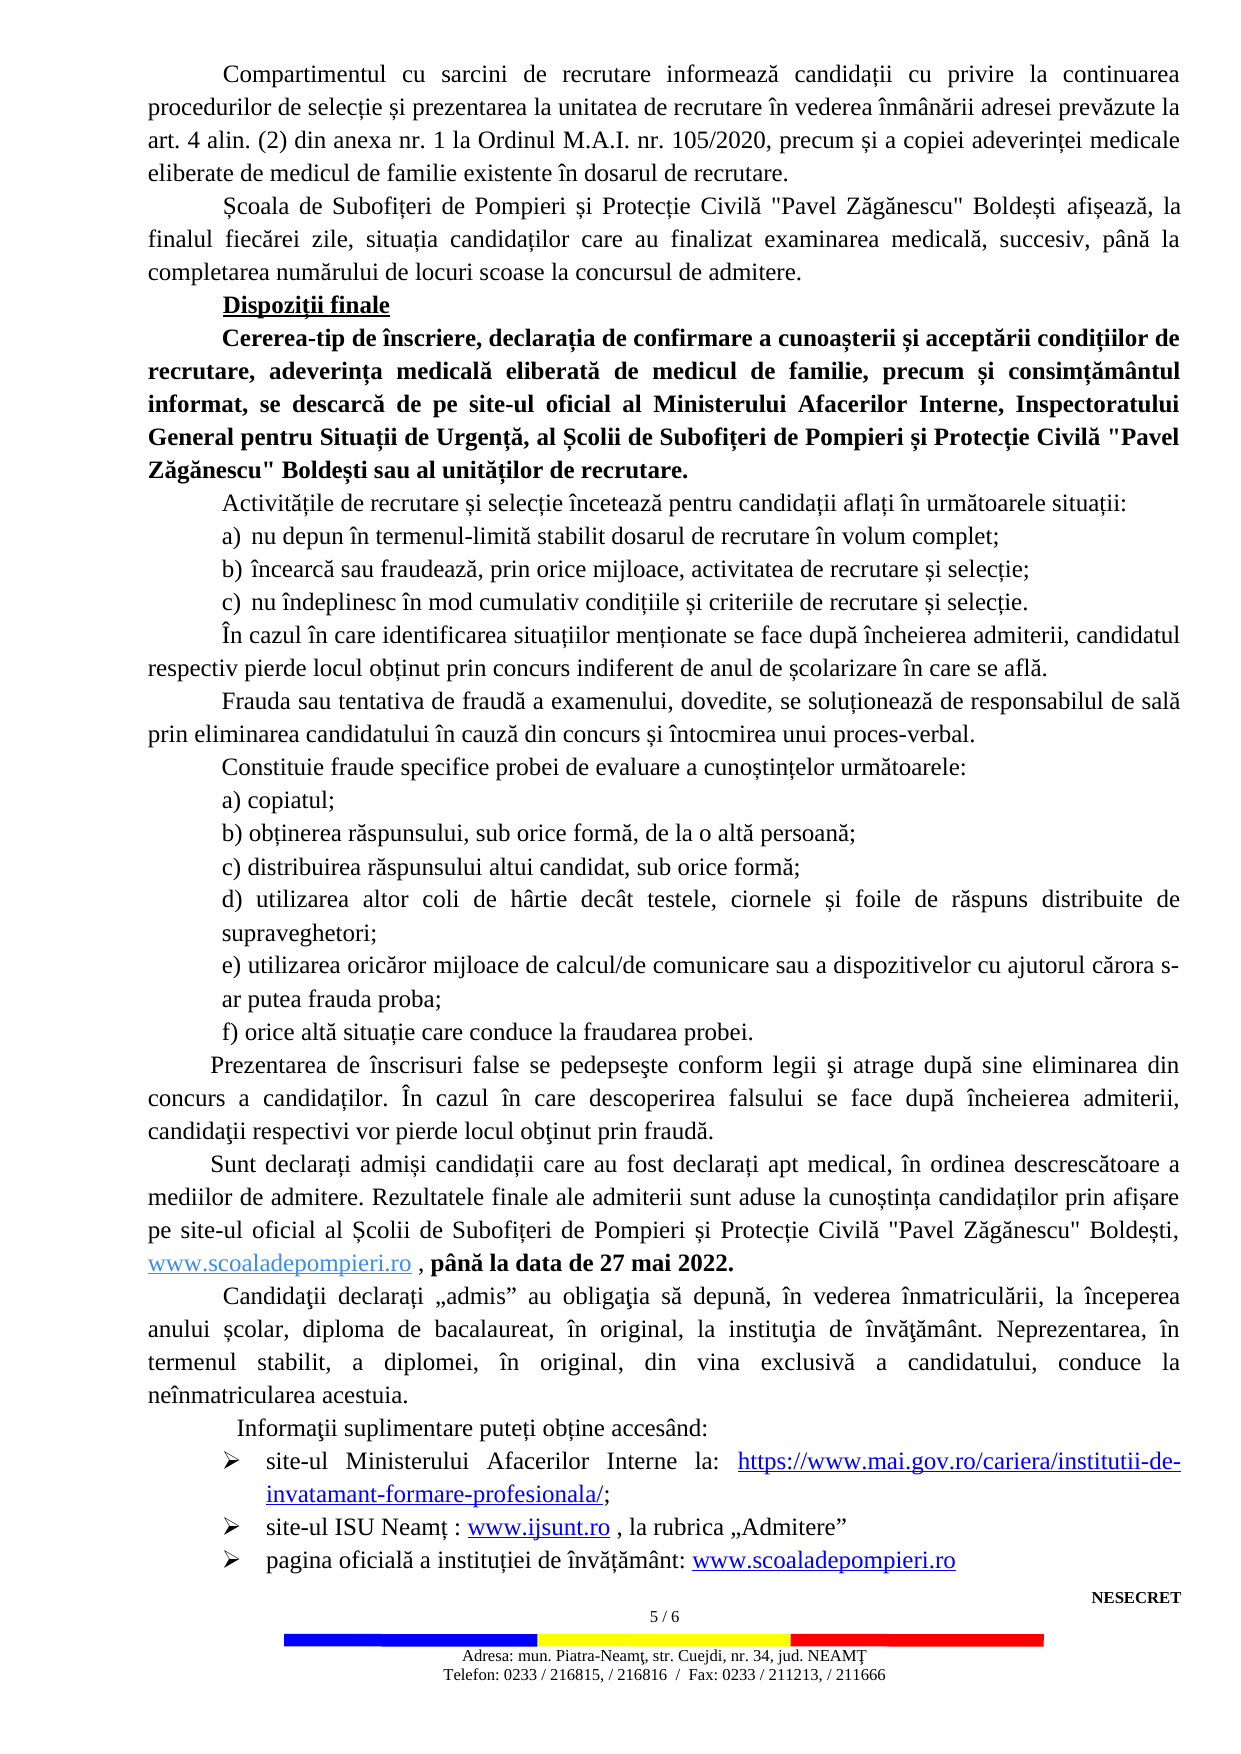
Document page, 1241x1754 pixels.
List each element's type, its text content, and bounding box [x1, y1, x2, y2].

list site-ul Ministerului Afacerilor Interne la: https://www.mai.gov.ro/cariera/institutii-de-invatamant-formare-profesionala/; [222, 1446, 1181, 1508]
text Frauda sau tentativa de fraudă a examenului, dovedite, se soluționează de responsabilul de sală prin eliminarea candidatului în cauză din concurs și întocmirea unui proces-verbal. [148, 686, 1181, 748]
text Școala de Subofițeri de Pompieri și Protecție Civilă "Pavel Zăgănescu" Boldești afișează, la finalul fiecărei zile, situația candidaților care au finalizat examinarea medicală, succesiv, până la completarea numărului de locuri scoase la concursul de admitere. [148, 191, 1181, 286]
text f) orice altă situație care conduce la fraudarea probei. [222, 1017, 1181, 1045]
list nu îndeplinesc în mod cumulativ condițiile și criteriile de recrutare și selecție. [222, 587, 1181, 616]
text Compartimentul cu sarcini de recrutare informează candidații cu privire la continuarea procedurilor de selecție și prezentarea la unitatea de recrutare în vederea înmânării adresei prevăzute la art. 4 alin. (2) din anexa nr. 1 la Ordinul M.A.I. nr. 105/2020, precum și a copiei adeverinței medicale eliberate de medicul de familie existente în dosarul de recrutare. [148, 59, 1181, 187]
text b) obținerea răspunsului, sub orice formă, de la o altă persoană; [222, 818, 1181, 847]
text Candidaţii declarați „admis” au obligaţia să depună, în vederea înmatriculării, la începerea anului școlar, diploma de bacalaureat, în original, la instituţia de învăţământ. Neprezentarea, în termenul stabilit, a diplomei, în original, din vina exclusivă a candidatului, conduce la neînmatricularea acestuia. [148, 1281, 1181, 1409]
text a) copiatul; [222, 786, 1181, 814]
list nu depun în termenul-limită stabilit dosarul de recrutare în volum complet; [222, 521, 1181, 550]
text d) utilizarea altor coli de hârtie decât testele, ciornele și foile de răspuns distribuite de supraveghetori; [222, 884, 1181, 946]
text Informaţii suplimentare puteți obține accesând: [148, 1413, 1181, 1442]
text Cererea-tip de înscriere, declarația de confirmare a cunoașterii și acceptării condițiilor de recrutare, adeverința medicală eliberată de medicul de familie, precum și consimțământul informat, se descarcă de pe site-ul oficial al Ministerului Afacerilor Interne, Inspectoratului General pentru Situații de Urgență, al Școlii de Subofițeri de Pompieri și Protecție Civilă "Pavel Zăgănescu" Boldești sau al unităților de recrutare. [148, 323, 1181, 484]
list site-ul ISU Neamț : www.ijsunt.ro , la rubrica „Admitere” [222, 1512, 1181, 1541]
text Dispoziții finale [148, 290, 1181, 319]
list pagina oficială a instituției de învățământ: www.scoaladepompieri.ro [222, 1545, 1181, 1574]
text În cazul în care identificarea situațiilor menționate se face după încheierea admiterii, candidatul respectiv pierde locul obținut prin concurs indiferent de anul de școlarizare în care se află. [148, 620, 1181, 682]
text e) utilizarea oricăror mijloace de calcul/de comunicare sau a dispozitivelor cu ajutorul cărora s-ar putea frauda proba; [222, 951, 1181, 1012]
text c) distribuirea răspunsului altui candidat, sub orice formă; [222, 852, 1181, 880]
text Constituie fraude specifice probei de evaluare a cunoștințelor următoarele: [148, 752, 1181, 781]
text Prezentarea de înscrisuri false se pedepseşte conform legii şi atrage după sine eliminarea din concurs a candidaților. În cazul în care descoperirea falsului se face după încheierea admiterii, candidaţii respectivi vor pierde locul obţinut prin fraudă. [148, 1050, 1181, 1144]
list încearcă sau fraudează, prin orice mijloace, activitatea de recrutare și selecție; [222, 554, 1181, 583]
text Sunt declarați admiși candidații care au fost declarați apt medical, în ordinea descrescătoare a mediilor de admitere. Rezultatele finale ale admiterii sunt aduse la cunoștința candidaților prin afișare pe site-ul oficial al Școlii de Subofițeri de Pompieri și Protecție Civilă "Pavel Zăgănescu" Boldești, www.scoaladepompieri.ro , până la data de 27 mai 2022. [148, 1149, 1181, 1277]
text Activitățile de recrutare și selecție încetează pentru candidații aflați în următoarele situații: [148, 488, 1181, 517]
